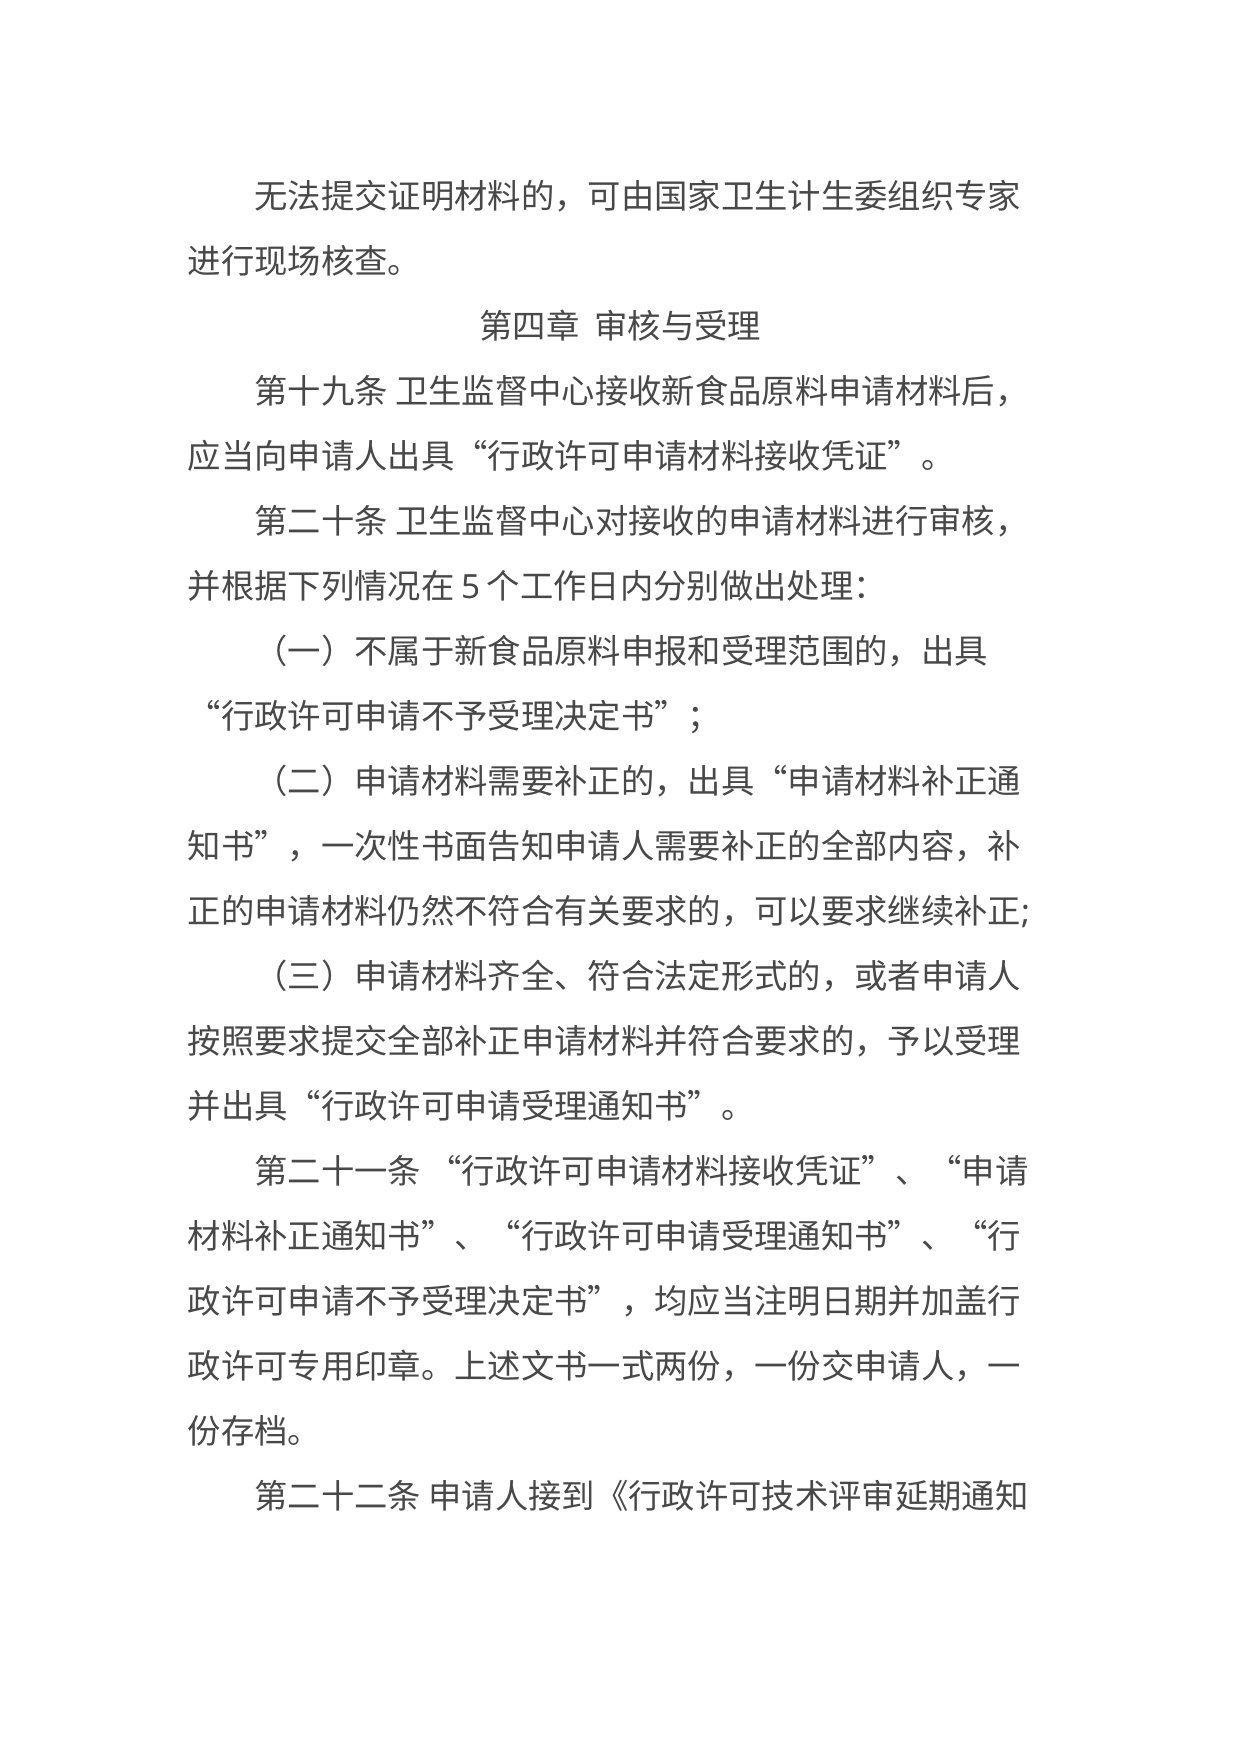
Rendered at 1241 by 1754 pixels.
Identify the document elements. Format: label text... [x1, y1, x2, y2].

text 第四章 审核与受理 [187, 292, 1053, 357]
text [187, 357, 1053, 1527]
text 无法提交证明材料的，可由国家卫生计生委组织专家进行现场核查。 [187, 162, 1053, 292]
